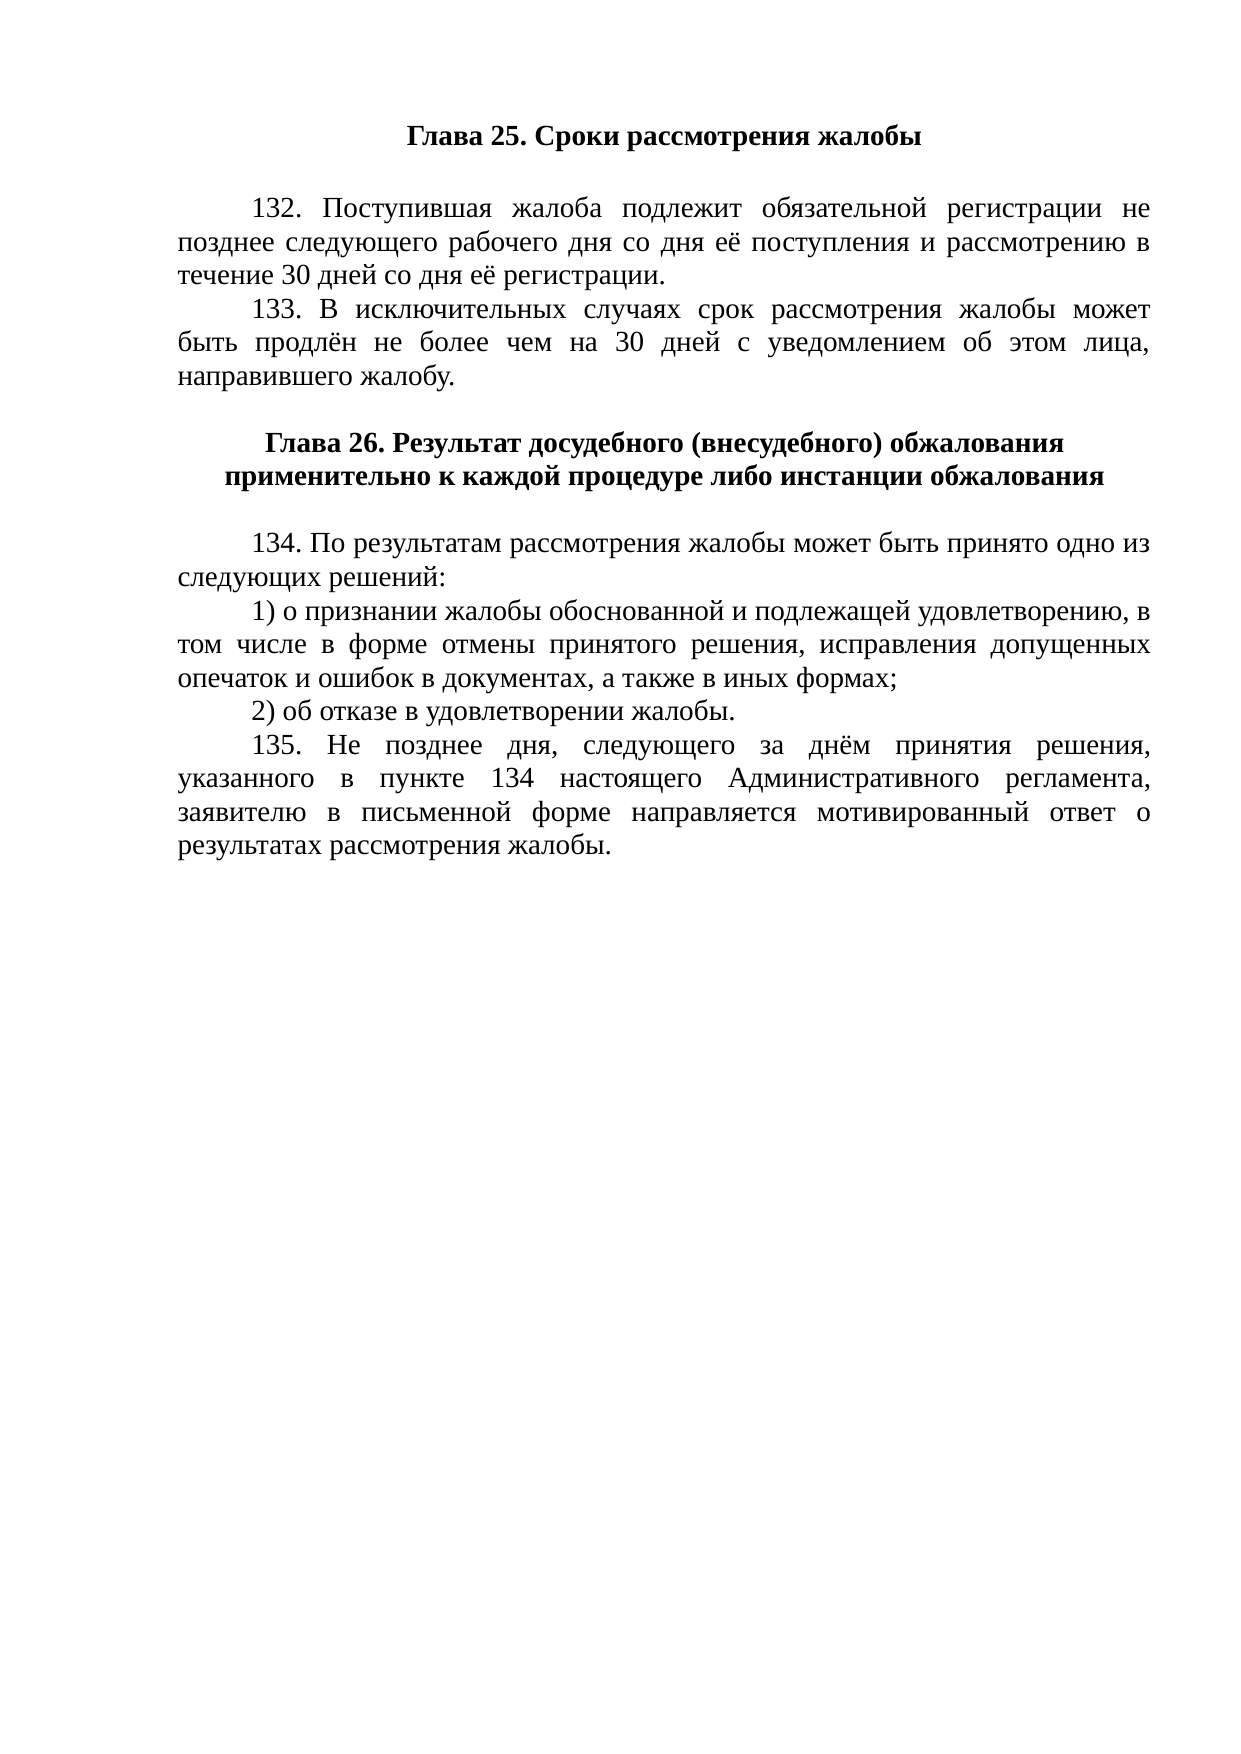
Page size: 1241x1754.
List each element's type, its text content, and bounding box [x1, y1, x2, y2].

text 133. В исключительных случаях срок рассмотрения жалобы может быть продлён не более чем на 30 дней с уведомлением об этом лица, направившего жалобу. [177, 291, 1152, 391]
text Глава 25. Сроки рассмотрения жалобы [177, 118, 1152, 152]
text 134. По результатам рассмотрения жалобы может быть принято одно из следующих решений: [177, 526, 1152, 593]
text 132. Поступившая жалоба подлежит обязательной регистрации не позднее следующего рабочего дня со дня её поступления и рассмотрению в течение 30 дней со дня её регистрации. [177, 190, 1152, 291]
text 2) об отказе в удовлетворении жалобы. [177, 693, 1152, 727]
text Глава 26. Результат досудебного (внесудебного) обжалования применительно к каждой процедуре либо инстанции обжалования [177, 425, 1152, 492]
text 1) о признании жалобы обоснованной и подлежащей удовлетворению, в том числе в форме отмены принятого решения, исправления допущенных опечаток и ошибок в документах, а также в иных формах; [177, 593, 1152, 693]
text 135. Не позднее дня, следующего за днём принятия решения, указанного в пункте 134 настоящего Административного регламента, заявителю в письменной форме направляется мотивированный ответ о результатах рассмотрения жалобы. [177, 727, 1152, 861]
